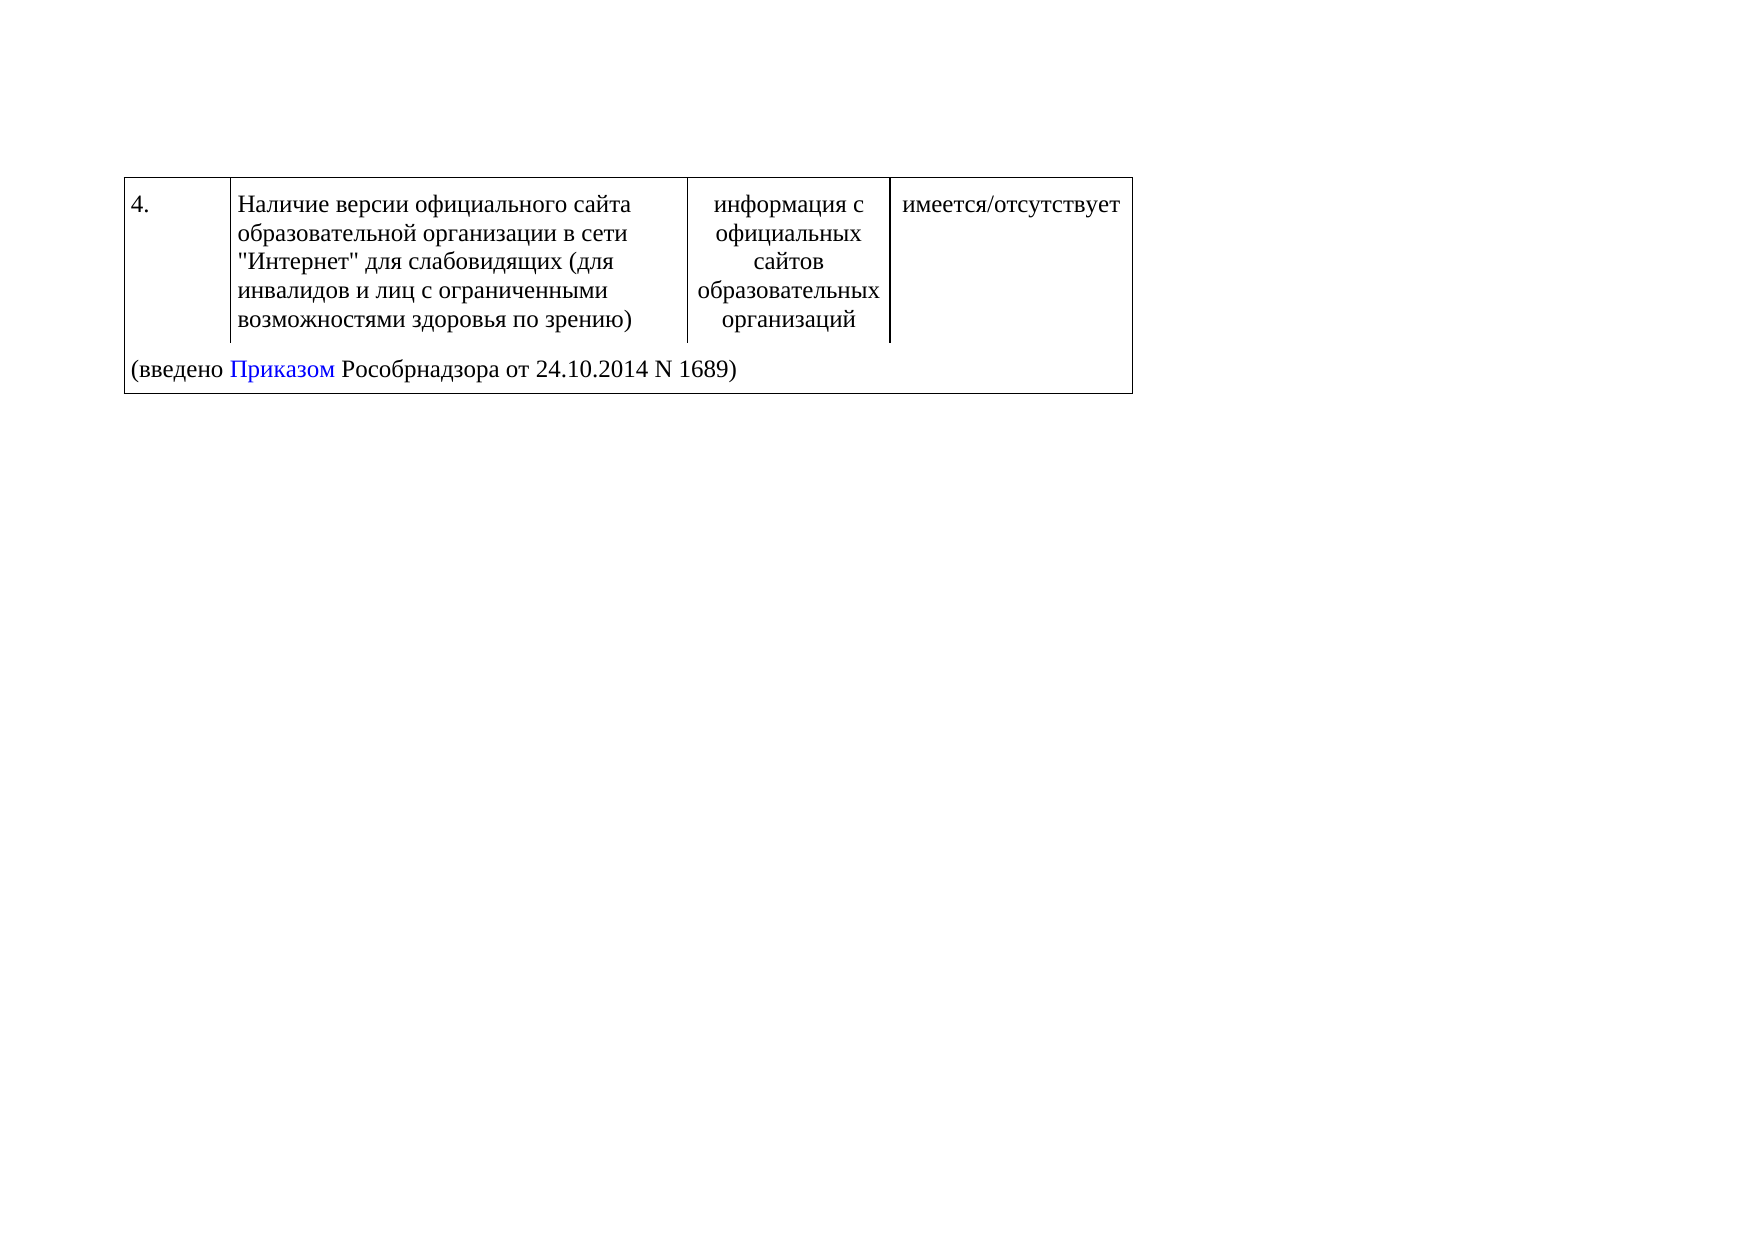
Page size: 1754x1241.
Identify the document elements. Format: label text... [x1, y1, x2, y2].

table_cell имеется/отсутствует [891, 178, 1132, 343]
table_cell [688, 178, 889, 343]
table_cell (введено Приказом Рособрнадзора от 24.10.2014 N 1689) [125, 343, 1132, 393]
table_cell Наличие версии официального сайта образовательной организации в сети "Интернет" для слабовидящих (для инвалидов и лиц с ограниченными возможностями здоровья по зрению) [231, 178, 687, 343]
table_cell 4. [125, 178, 230, 343]
